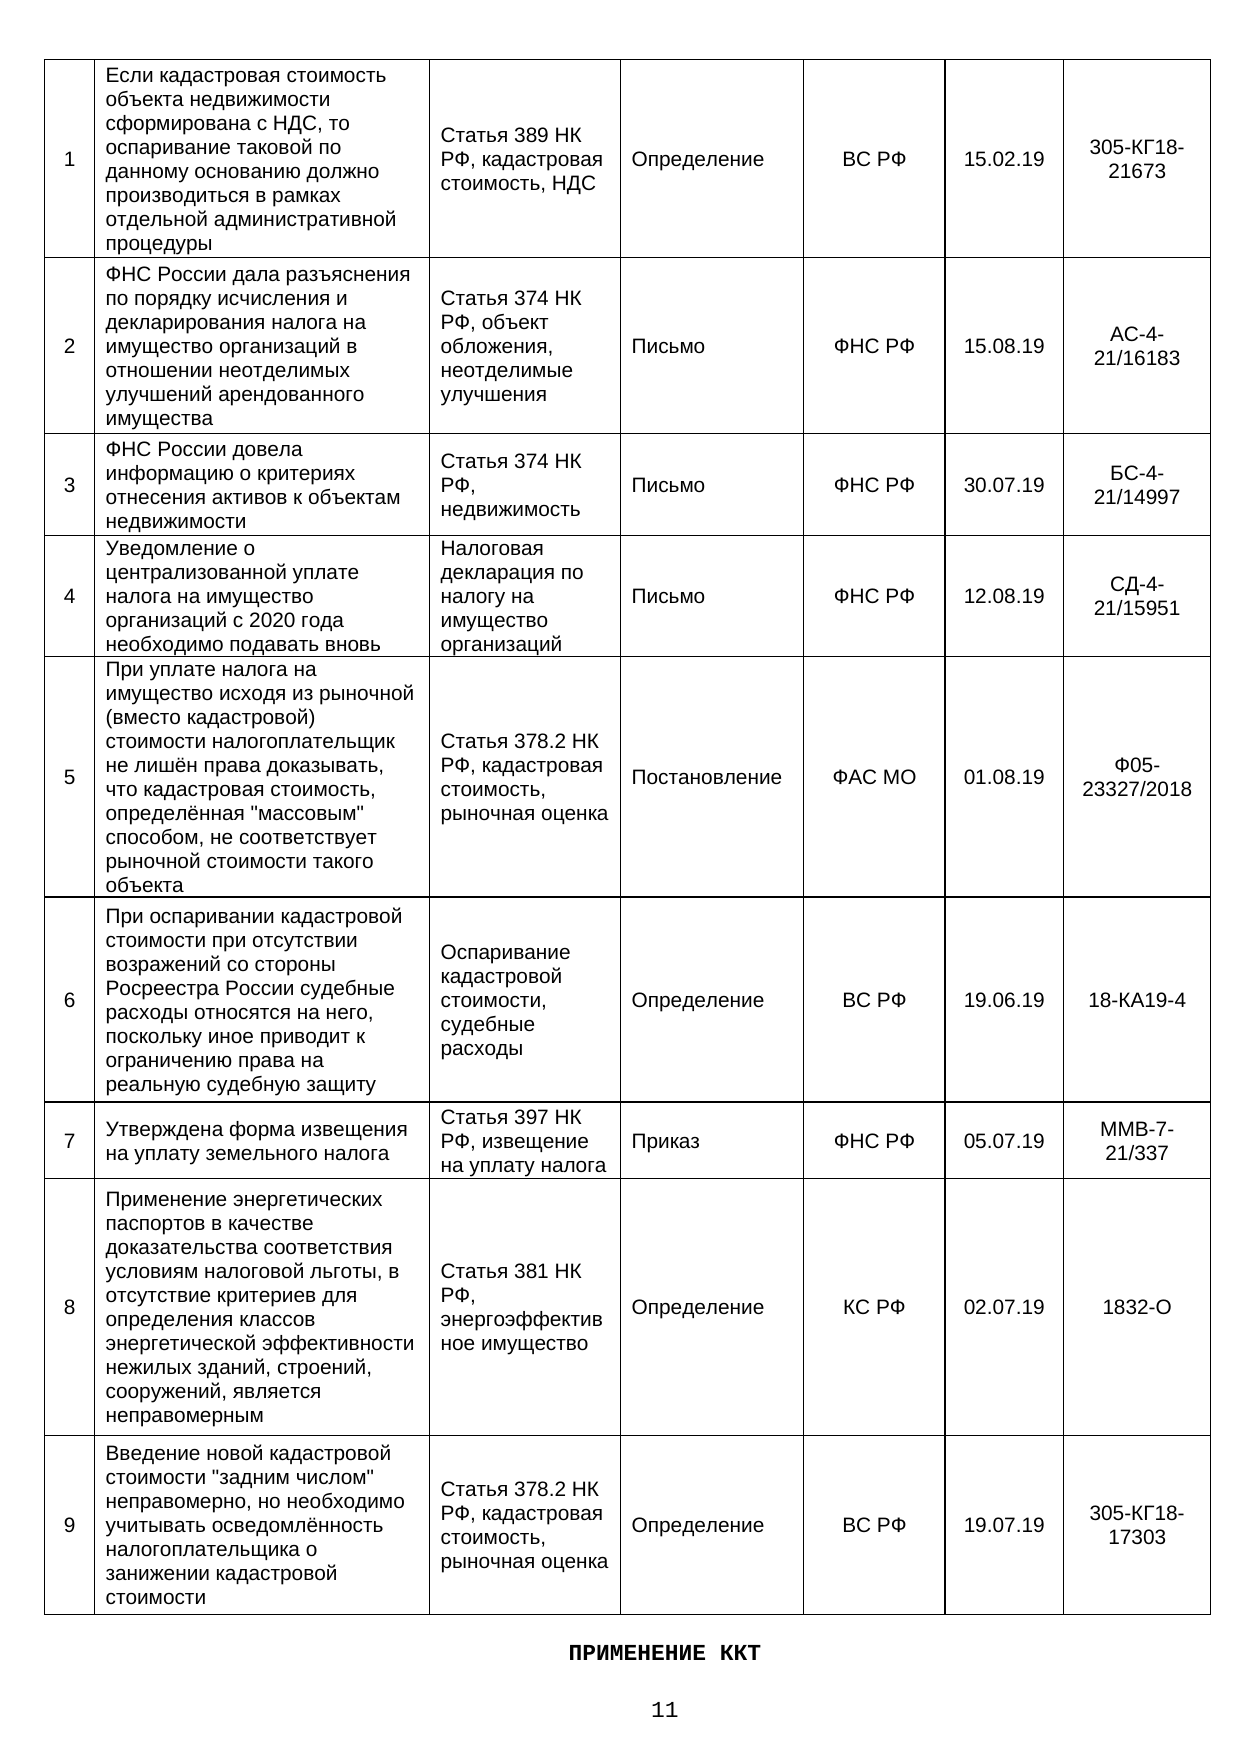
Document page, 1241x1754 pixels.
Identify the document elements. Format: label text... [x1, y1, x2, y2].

table_cell 3 [45, 434, 94, 535]
table_cell 4 [45, 536, 94, 656]
table_header 1 [45, 60, 94, 257]
table_cell ВС РФ [804, 898, 944, 1101]
table_cell СД-4-21/15951 [1064, 536, 1210, 656]
table_cell 12.08.19 [946, 536, 1063, 656]
table_cell 7 [45, 1103, 94, 1178]
table_cell ФНС России довела информацию о критериях отнесения активов к объектам недвижимости [95, 434, 429, 535]
table_cell 5 [45, 657, 94, 896]
table_cell Применение энергетических паспортов в качестве доказательства соответствия условиям налоговой льготы, в отсутствие критериев для определения классов энергетической эффективности нежилых зданий, строений, сооружений, является неправомерным [95, 1179, 429, 1434]
table_cell 19.07.19 [946, 1436, 1063, 1614]
table_cell 2 [45, 258, 94, 433]
table_cell ММВ-7-21/337 [1064, 1103, 1210, 1178]
table_cell 02.07.19 [946, 1179, 1063, 1434]
table_header ВС РФ [804, 60, 944, 257]
table_header Если кадастровая стоимость объекта недвижимости сформирована с НДС, то оспаривание таковой по данному основанию должно производиться в рамках отдельной административной процедуры [95, 60, 429, 257]
table_cell Определение [621, 1436, 803, 1614]
table_cell Утверждена форма извещения на уплату земельного налога [95, 1103, 429, 1178]
text ПРИМЕНЕНИЕ ККТ [177, 1641, 1152, 1667]
table_cell БС-4-21/14997 [1064, 434, 1210, 535]
table_cell Введение новой кадастровой стоимости "задним числом" неправомерно, но необходимо учитывать осведомлённость налогоплательщика о занижении кадастровой стоимости [95, 1436, 429, 1614]
table_cell ФНС России дала разъяснения по порядку исчисления и декларирования налога на имущество организаций в отношении неотделимых улучшений арендованного имущества [95, 258, 429, 433]
table_cell Письмо [621, 536, 803, 656]
table_cell Определение [621, 898, 803, 1101]
table_cell 01.08.19 [946, 657, 1063, 896]
table_cell 9 [45, 1436, 94, 1614]
table_cell 18-КА19-4 [1064, 898, 1210, 1101]
table_header Определение [621, 60, 803, 257]
table_header 305-КГ18-21673 [1064, 60, 1210, 257]
table_cell 05.07.19 [946, 1103, 1063, 1178]
table_cell 19.06.19 [946, 898, 1063, 1101]
table_cell Оспаривание кадастровой стоимости, судебные расходы [430, 898, 620, 1101]
table_cell Приказ [621, 1103, 803, 1178]
table_header 15.02.19 [946, 60, 1063, 257]
table_cell ФНС РФ [804, 1103, 944, 1178]
table_cell Статья 397 НК РФ, извещение на уплату налога [430, 1103, 620, 1178]
table_cell ФНС РФ [804, 536, 944, 656]
table_header Статья 389 НК РФ, кадастровая стоимость, НДС [430, 60, 620, 257]
table_cell Статья 378.2 НК РФ, кадастровая стоимость, рыночная оценка [430, 657, 620, 896]
table_cell При оспаривании кадастровой стоимости при отсутствии возражений со стороны Росреестра России судебные расходы относятся на него, поскольку иное приводит к ограничению права на реальную судебную защиту [95, 898, 429, 1101]
table_cell Налоговая декларация по налогу на имущество организаций [430, 536, 620, 656]
table_cell ФНС РФ [804, 434, 944, 535]
table_cell Постановление [621, 657, 803, 896]
table_cell Статья 378.2 НК РФ, кадастровая стоимость, рыночная оценка [430, 1436, 620, 1614]
table_cell 30.07.19 [946, 434, 1063, 535]
table_cell ВС РФ [804, 1436, 944, 1614]
table_cell 8 [45, 1179, 94, 1434]
table_cell 6 [45, 898, 94, 1101]
table_cell ФАС МО [804, 657, 944, 896]
table_cell При уплате налога на имущество исходя из рыночной (вместо кадастровой) стоимости налогоплательщик не лишён права доказывать, что кадастровая стоимость, определённая "массовым" способом, не соответствует рыночной стоимости такого объекта [95, 657, 429, 896]
table_cell Уведомление о централизованной уплате налога на имущество организаций с 2020 года необходимо подавать вновь [95, 536, 429, 656]
table_cell АС-4-21/16183 [1064, 258, 1210, 433]
table_cell Письмо [621, 258, 803, 433]
table_cell 15.08.19 [946, 258, 1063, 433]
table_cell Статья 381 НК РФ, энергоэффективное имущество [430, 1179, 620, 1434]
table_cell Письмо [621, 434, 803, 535]
table_cell Статья 374 НК РФ, недвижимость [430, 434, 620, 535]
table_cell ФНС РФ [804, 258, 944, 433]
table_cell 305-КГ18-17303 [1064, 1436, 1210, 1614]
table_cell Определение [621, 1179, 803, 1434]
table_cell Статья 374 НК РФ, объект обложения, неотделимые улучшения [430, 258, 620, 433]
table_cell КС РФ [804, 1179, 944, 1434]
table_cell Ф05-23327/2018 [1064, 657, 1210, 896]
table_cell 1832-О [1064, 1179, 1210, 1434]
